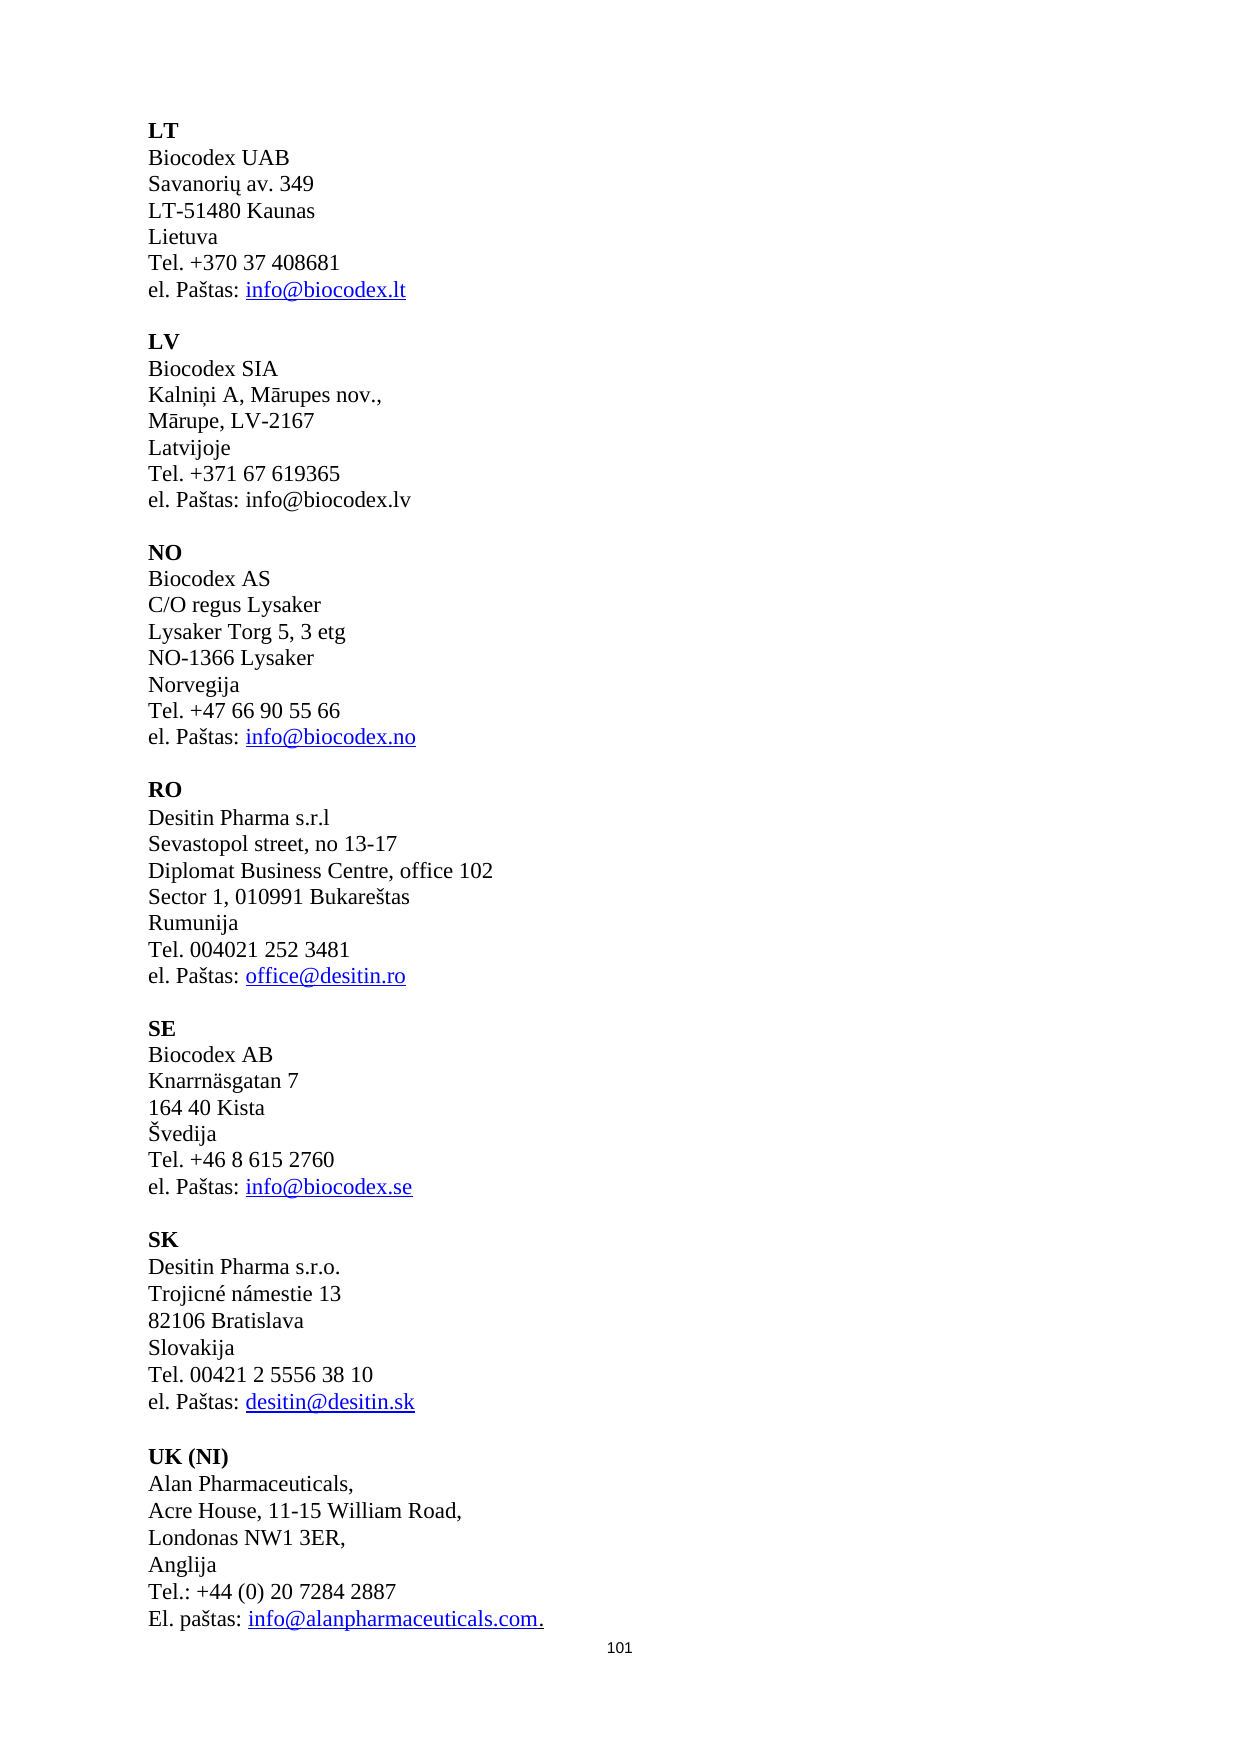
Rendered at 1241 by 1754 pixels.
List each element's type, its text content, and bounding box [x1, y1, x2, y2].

text Savanorių av. 349 [148, 171, 1090, 197]
text Desitin Pharma s.r.o. [148, 1253, 1090, 1279]
text Tel. +371 67 619365 [148, 460, 1090, 486]
text 101 [148, 1639, 1092, 1657]
text Biocodex AS [148, 566, 1090, 592]
text Desitin Pharma s.r.l [148, 804, 1090, 830]
text UK (NI) [148, 1443, 1090, 1469]
text Diplomat Business Centre, office 102 [148, 857, 1090, 883]
text Norvegija [148, 671, 1090, 697]
text SK [148, 1226, 1090, 1252]
text Lietuva [148, 223, 1090, 249]
text Rumunija [148, 909, 1090, 936]
text Kalniņi A, Mārupes nov., [148, 381, 1090, 407]
text Slovakija [148, 1334, 1090, 1361]
text Sector 1, 010991 Bukareštas [148, 883, 1090, 909]
text Latvijoje [148, 434, 1090, 460]
text Švedija [148, 1120, 1090, 1146]
text NO [148, 539, 1090, 566]
text El. paštas: info@alanpharmaceuticals.com. [148, 1605, 1090, 1632]
text Anglija [148, 1551, 1090, 1577]
text el. Paštas: desitin@desitin.sk [148, 1388, 1090, 1415]
text Alan Pharmaceuticals, [148, 1470, 1090, 1496]
text Acre House, 11-15 William Road, [148, 1497, 1090, 1523]
text Trojicné námestie 13 [148, 1280, 1090, 1307]
text Londonas NW1 3ER, [148, 1524, 1090, 1550]
text Lysaker Torg 5, 3 etg [148, 618, 1090, 644]
text 82106 Bratislava [148, 1307, 1090, 1333]
text Biocodex SIA [148, 355, 1090, 381]
text C/O regus Lysaker [148, 592, 1090, 618]
text RO [148, 776, 1090, 803]
text el. Paštas: office@desitin.ro [148, 962, 1090, 988]
text Sevastopol street, no 13-17 [148, 830, 1090, 857]
text LT-51480 Kaunas [148, 197, 1090, 223]
text Tel.: +44 (0) 20 7284 2887 [148, 1578, 1090, 1604]
text NO-1366 Lysaker [148, 644, 1090, 671]
text Tel. 004021 252 3481 [148, 936, 1090, 962]
text LT [148, 118, 1090, 144]
text Tel. 00421 2 5556 38 10 [148, 1361, 1090, 1388]
text LV [148, 328, 1090, 355]
text el. Paštas: info@biocodex.se [148, 1173, 1090, 1199]
text el. Paštas: info@biocodex.no [148, 723, 1090, 749]
text el. Paštas: info@biocodex.lt [148, 276, 1090, 302]
text Mārupe, LV-2167 [148, 407, 1090, 434]
text 164 40 Kista [148, 1094, 1090, 1120]
text el. Paštas: info@biocodex.lv [148, 486, 1090, 513]
text Tel. +47 66 90 55 66 [148, 697, 1090, 723]
text Tel. +46 8 615 2760 [148, 1146, 1090, 1173]
text Biocodex UAB [148, 144, 1090, 171]
text Biocodex AB [148, 1041, 1090, 1067]
text Tel. +370 37 408681 [148, 249, 1090, 276]
text SE [148, 1015, 1090, 1041]
text Knarrnäsgatan 7 [148, 1067, 1090, 1094]
